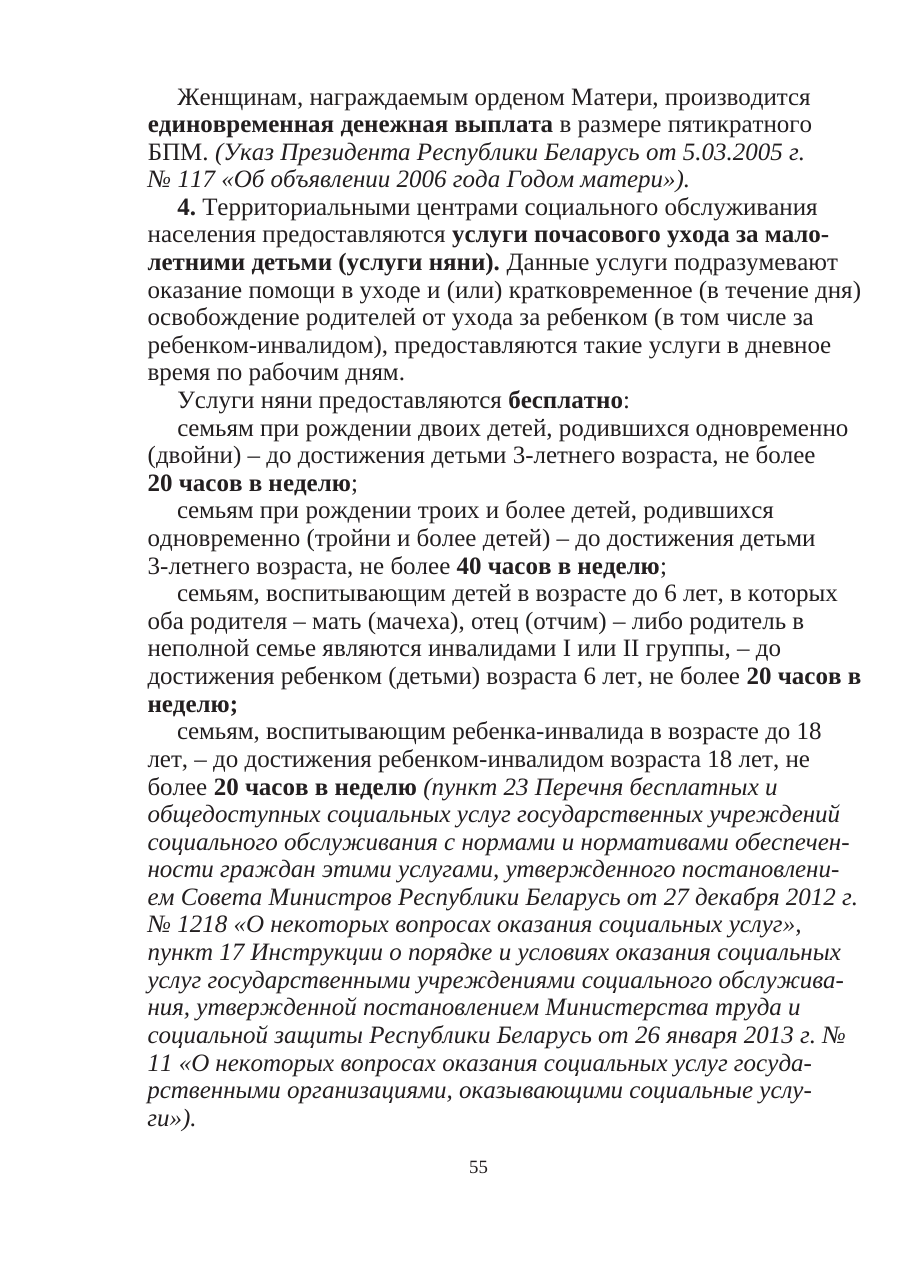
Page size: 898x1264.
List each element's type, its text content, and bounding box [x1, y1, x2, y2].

text № 1218 «О некоторых вопросах оказания социальных услуг», [147, 911, 898, 938]
text одновременно (тройни и более детей) – до достижения детьми [147, 524, 898, 552]
text освобождение родителей от ухода за ребенком (в том числе за [147, 303, 898, 331]
text рственными организациями, оказывающими социальные услу- [147, 1076, 898, 1104]
text ребенком-инвалидом), предоставляются такие услуги в дневное [147, 331, 898, 359]
text 3-летнего возраста, не более 40 часов в неделю; [147, 552, 898, 579]
text летними детьми (услуги няни). Данные услуги подразумевают [147, 248, 898, 276]
text оба родителя – мать (мачеха), отец (отчим) – либо родитель в [147, 607, 898, 635]
text оказание помощи в уходе и (или) кратковременное (в течение дня) [147, 276, 898, 303]
text социальной защиты Республики Беларусь от 26 января 2013 г. № [147, 1021, 898, 1049]
text № 117 «Об объявлении 2006 года Годом матери»). [147, 166, 898, 193]
text неделю; [147, 690, 898, 718]
text Женщинам, награждаемым орденом Матери, производится [177, 88, 898, 110]
text семьям при рождении троих и более детей, родившихся [177, 497, 898, 524]
text лет, – до достижения ребенком-инвалидом возраста 18 лет, не [147, 745, 898, 773]
text социального обслуживания с нормами и нормативами обеспечен- [147, 828, 898, 856]
text 11 «О некоторых вопросах оказания социальных услуг госуда- [147, 1049, 898, 1076]
text пункт 17 Инструкции о порядке и условиях оказания социальных [147, 938, 898, 966]
text ем Совета Министров Республики Беларусь от 27 декабря 2012 г. [147, 883, 898, 911]
text ния, утвержденной постановлением Министерства труда и [147, 994, 898, 1021]
text неполной семье являются инвалидами I или II группы, – до [147, 635, 898, 662]
text ги»). [147, 1104, 898, 1132]
text общедоступных социальных услуг государственных учреждений [147, 800, 898, 828]
text Услуги няни предоставляются бесплатно: [177, 386, 898, 414]
text семьям, воспитывающим ребенка-инвалида в возрасте до 18 [177, 718, 898, 745]
text достижения ребенком (детьми) возраста 6 лет, не более 20 часов в [147, 662, 898, 690]
text более 20 часов в неделю (пункт 23 Перечня бесплатных и [147, 773, 898, 800]
text ности граждан этими услугами, утвержденного постановлени- [147, 856, 898, 883]
text единовременная денежная выплата в размере пятикратного [148, 110, 898, 138]
text 20 часов в неделю; [147, 469, 898, 497]
text семьям при рождении двоих детей, родившихся одновременно [177, 414, 898, 442]
text время по рабочим дням. [147, 359, 898, 386]
text (двойни) – до достижения детьми 3-летнего возраста, не более [147, 442, 898, 469]
text услуг государственными учреждениями социального обслужива- [147, 966, 898, 994]
text населения предоставляются услуги почасового ухода за мало- [147, 221, 898, 248]
text 4. Территориальными центрами социального обслуживания [177, 193, 898, 221]
text БПМ. (Указ Президента Республики Беларусь от 5.03.2005 г. [148, 138, 898, 166]
text семьям, воспитывающим детей в возрасте до 6 лет, в которых [177, 579, 898, 607]
text 55 [469, 1160, 898, 1177]
